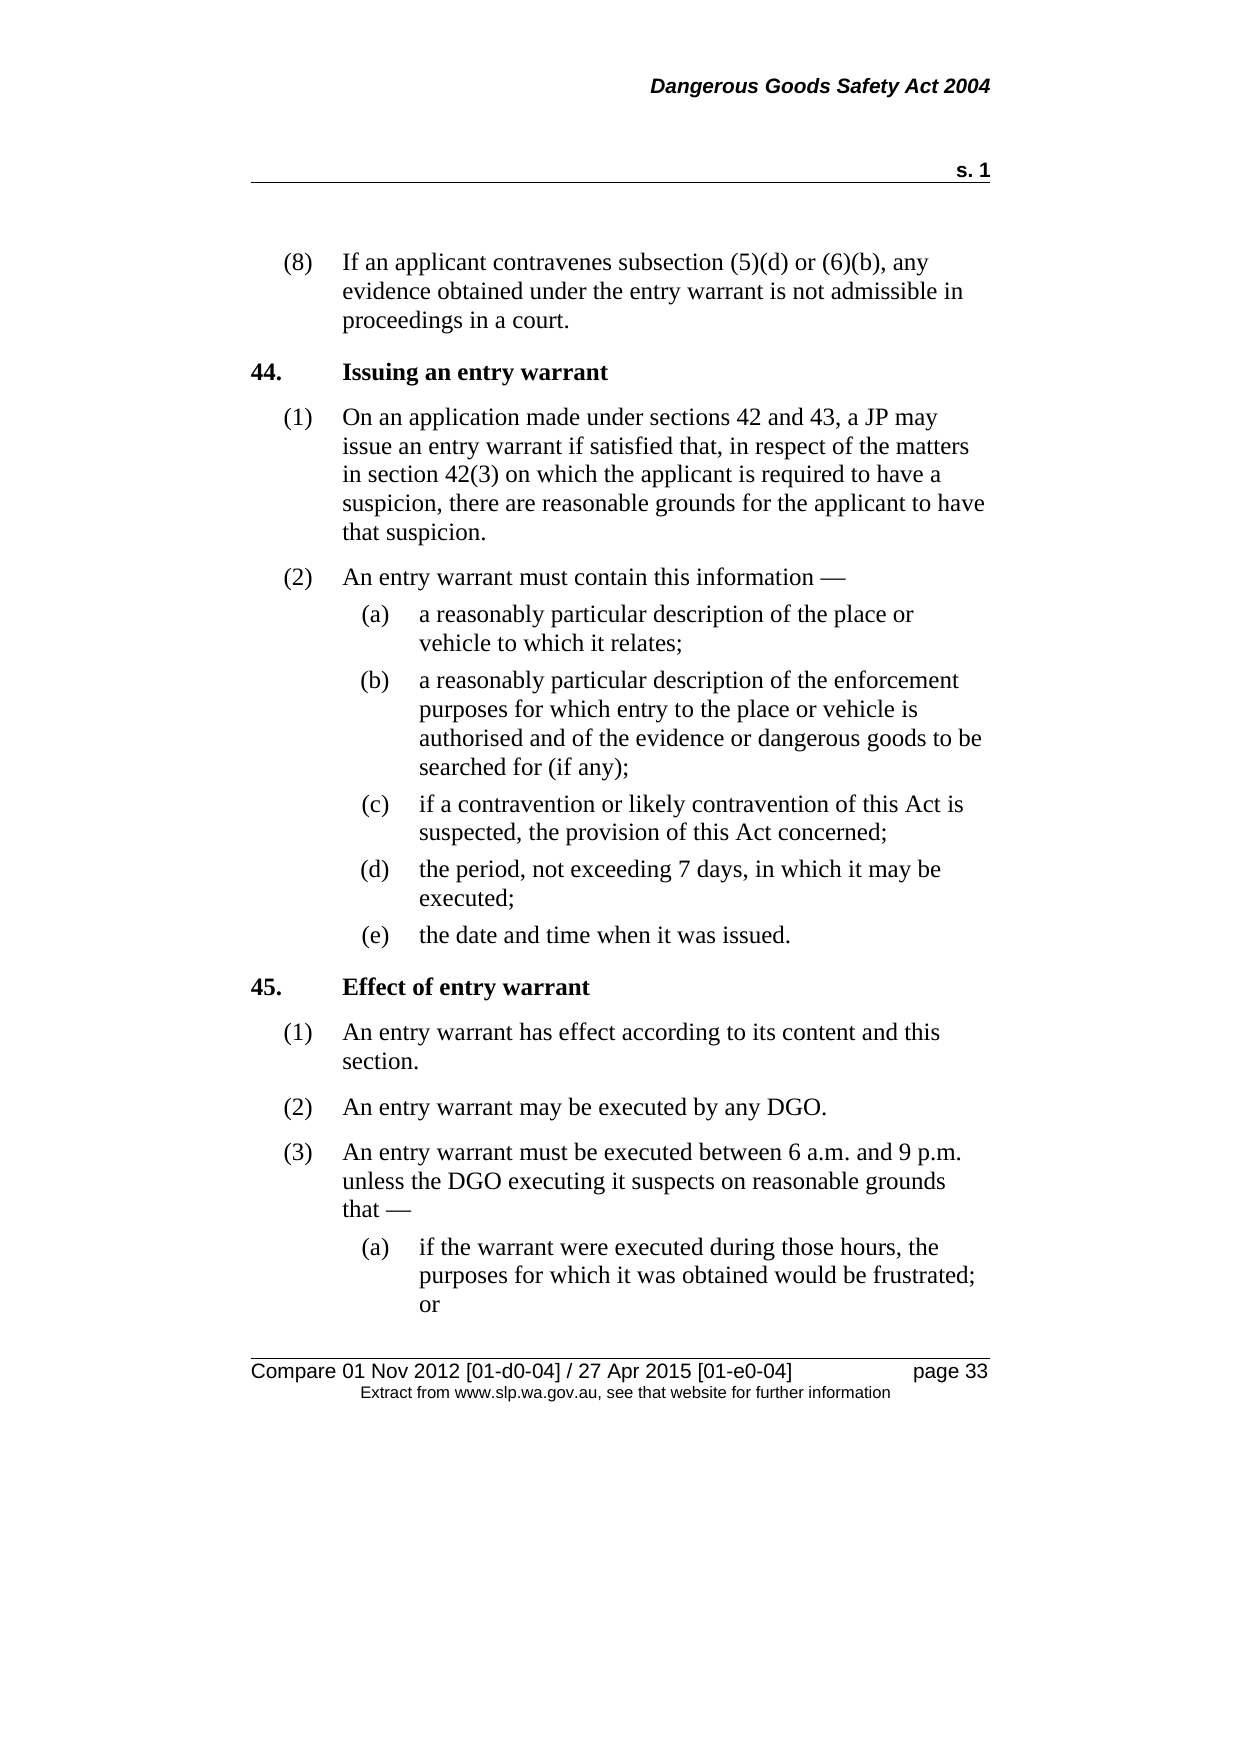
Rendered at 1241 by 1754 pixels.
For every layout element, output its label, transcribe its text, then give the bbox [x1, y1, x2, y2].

text (c) if a contravention or likely contravention of this Act is suspected, the provision of this Act concerned; [251, 789, 990, 846]
text (a) if the warrant were executed during those hours, the purposes for which it was obtained would be frustrated; or [251, 1232, 990, 1318]
text (a) a reasonably particular description of the place or vehicle to which it relates; [251, 599, 990, 657]
subtitle 44. Issuing an entry warrant [251, 357, 990, 385]
text (2) An entry warrant may be executed by any DGO. [251, 1092, 990, 1120]
text (d) the period, not exceeding 7 days, in which it may be executed; [251, 854, 990, 912]
text (8) If an applicant contravenes subsection (5)(d) or (6)(b), any evidence obtained under the entry warrant is not admissible in proceedings in a court. [251, 247, 990, 334]
text (1) On an application made under sections 42 and 43, a JP may issue an entry warrant if satisfied that, in respect of the matters in section 42(3) on which the applicant is required to have a suspicion, there are reasonable grounds for the applicant to have that suspicion. [251, 402, 990, 546]
text (b) a reasonably particular description of the enforcement purposes for which entry to the place or vehicle is authorised and of the evidence or dangerous goods to be searched for (if any); [251, 665, 990, 780]
text (e) the date and time when it was issued. [251, 920, 990, 949]
text (3) An entry warrant must be executed between 6 a.m. and 9 p.m. unless the DGO executing it suspects on reasonable grounds that — [251, 1137, 990, 1223]
subtitle 45. Effect of entry warrant [251, 972, 990, 1001]
text (2) An entry warrant must contain this information — [251, 562, 990, 591]
text (1) An entry warrant has effect according to its content and this section. [251, 1017, 990, 1075]
